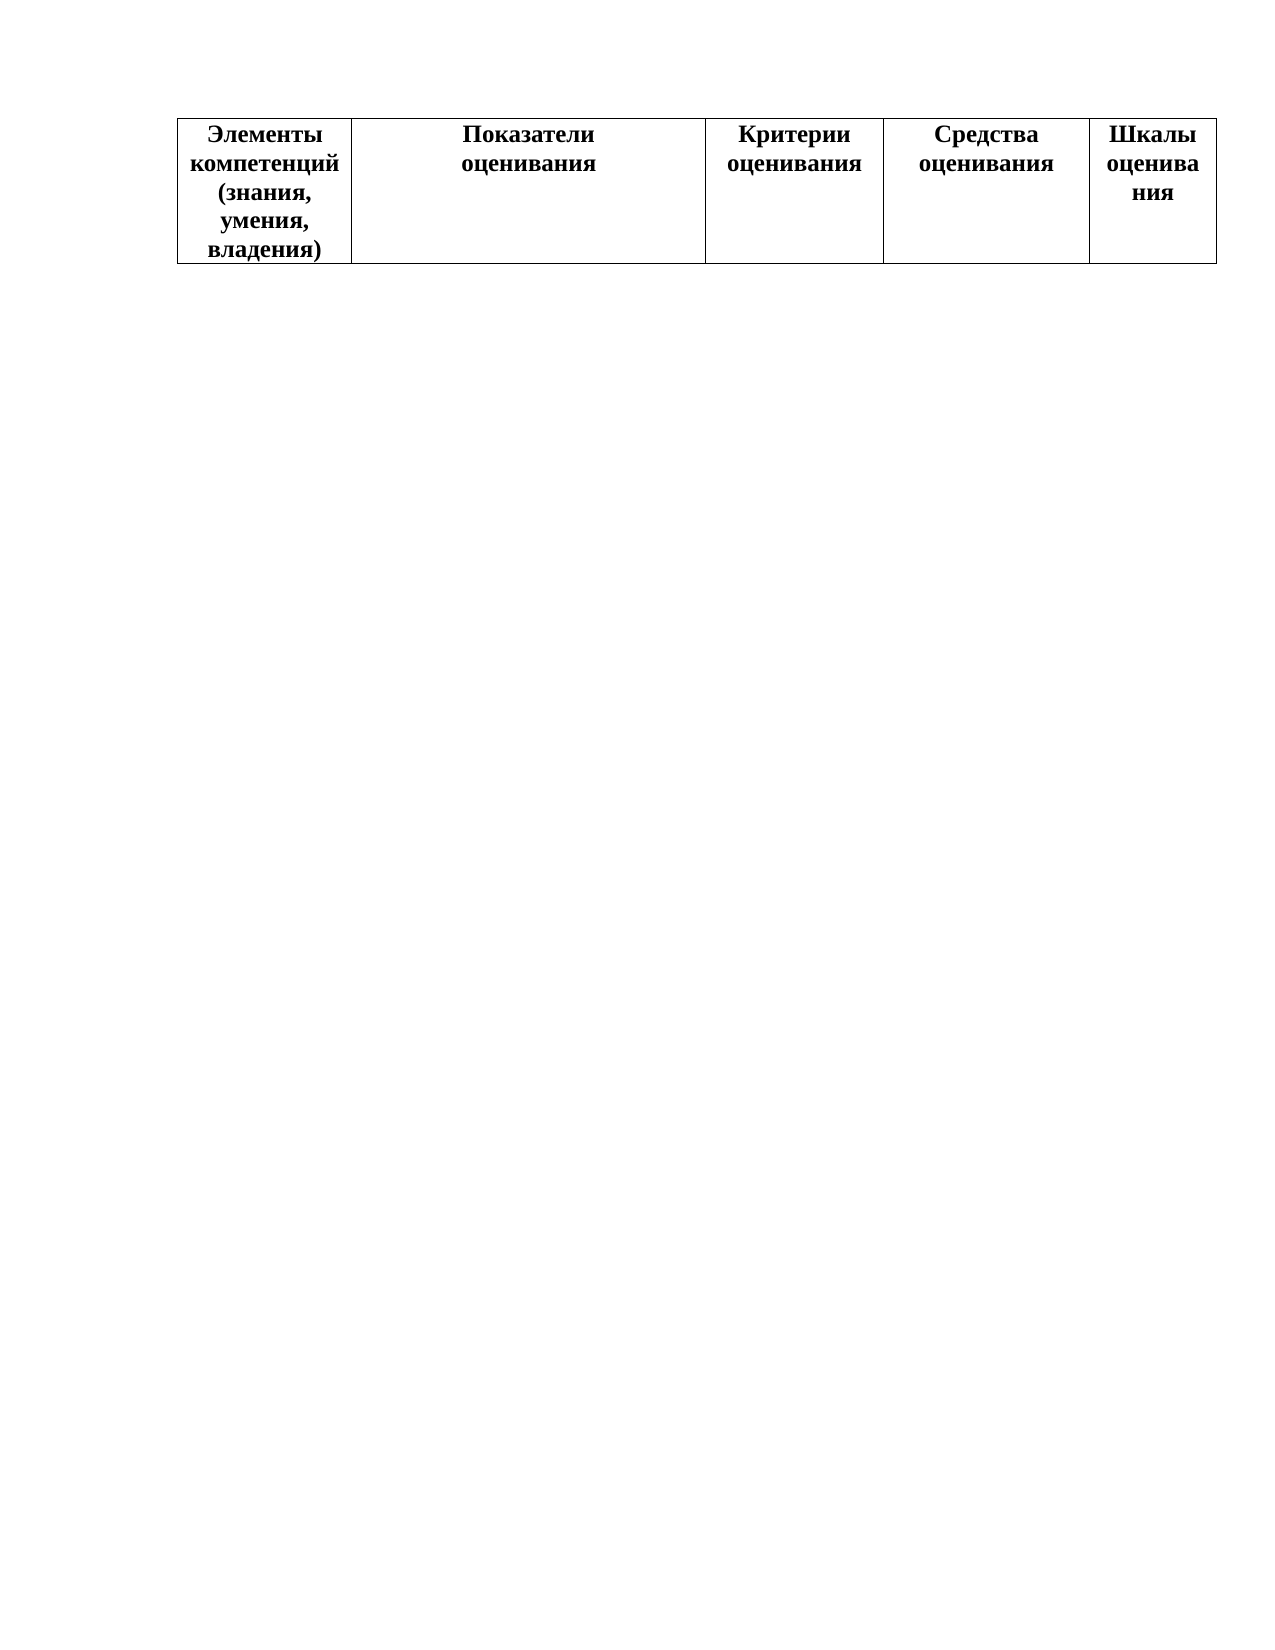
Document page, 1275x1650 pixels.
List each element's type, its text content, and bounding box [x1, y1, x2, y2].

table_header Средства оценивания [884, 119, 1089, 263]
table_header Показатели оценивания [352, 119, 705, 263]
table_header Элементы компетенций (знания, умения, владения) [178, 119, 351, 263]
table_header Шкалы оценивания [1090, 119, 1216, 263]
table_header Критерии оценивания [706, 119, 883, 263]
